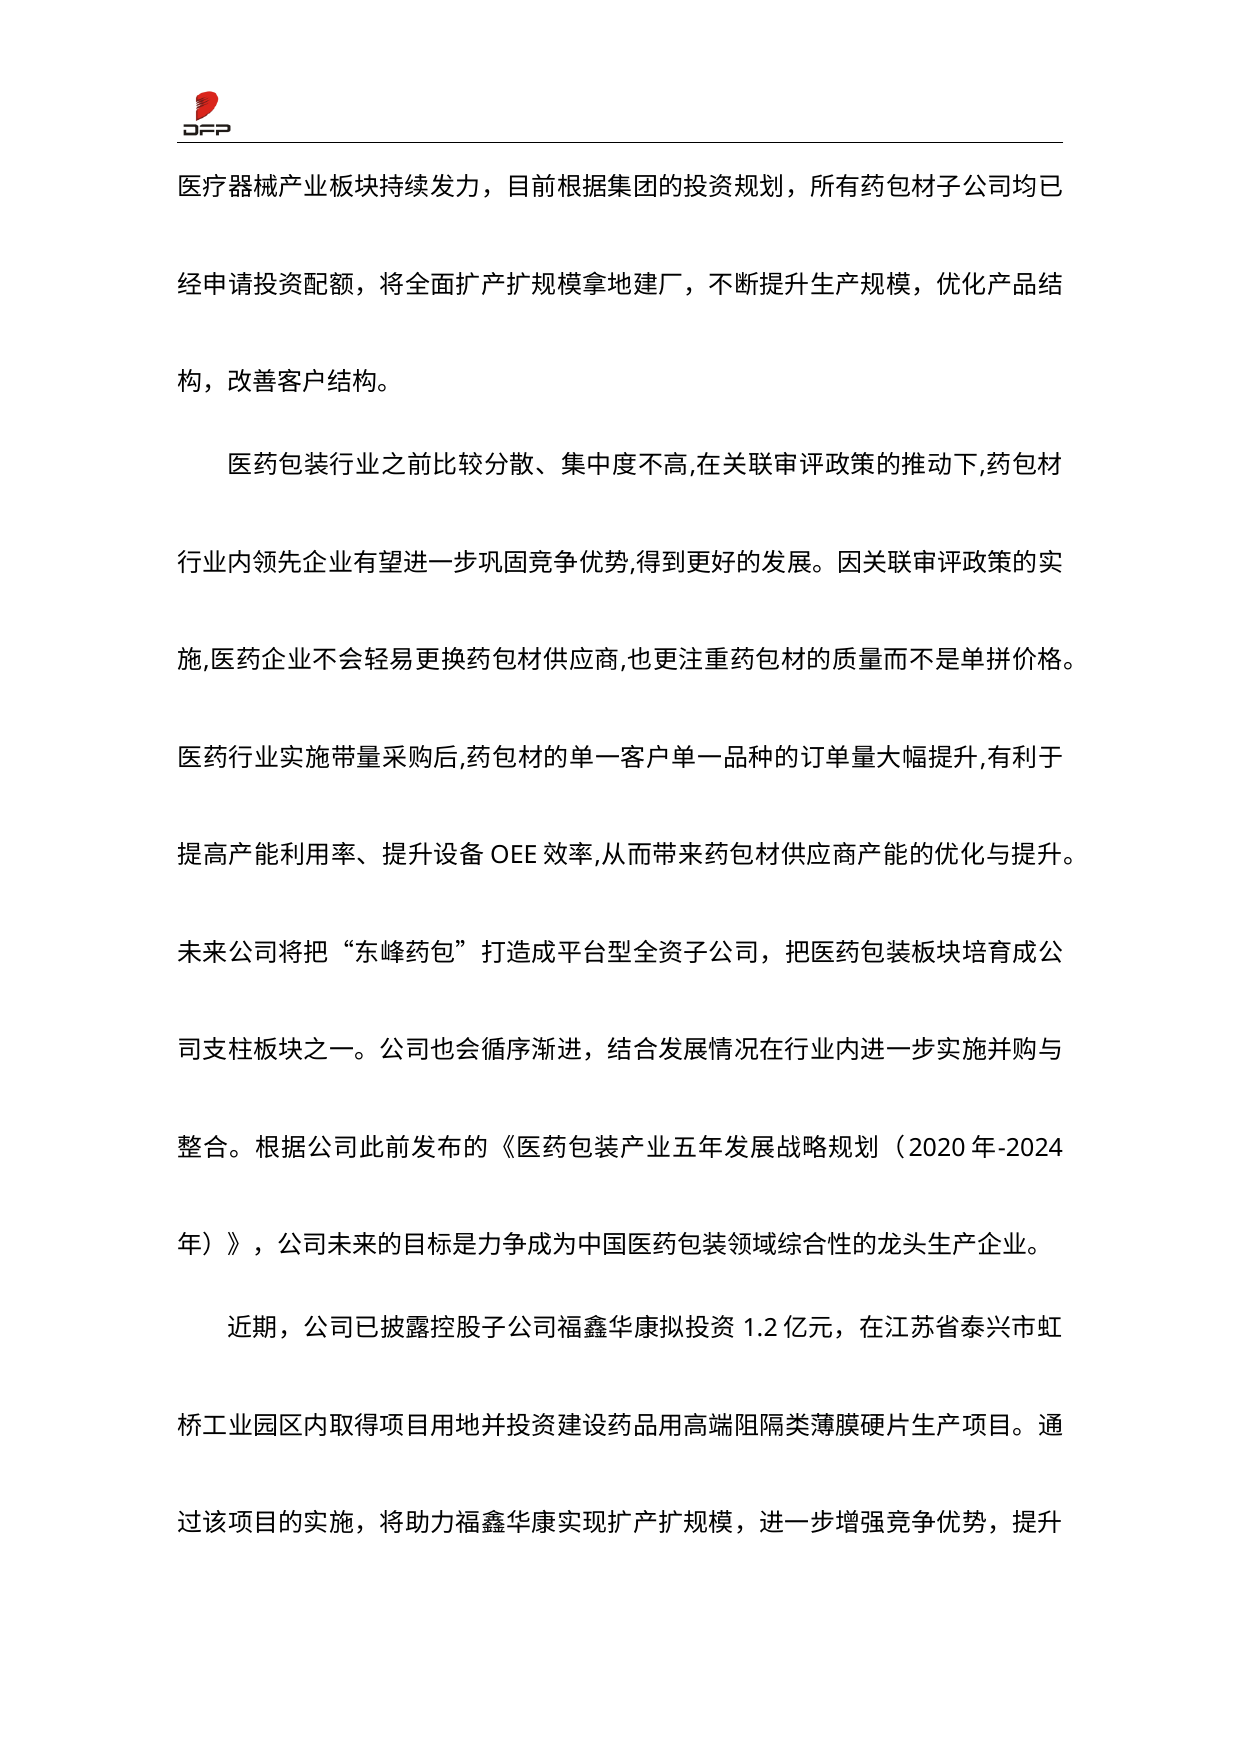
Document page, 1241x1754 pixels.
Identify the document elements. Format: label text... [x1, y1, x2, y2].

text 医药包装行业之前比较分散、集中度不高,在关联审评政策的推动下,药包材行业内领先企业有望进一步巩固竞争优势,得到更好的发展。因关联审评政策的实施,医药企业不会轻易更换药包材供应商,也更注重药包材的质量而不是单拼价格。医药行业实施带量采购后,药包材的单一客户单一品种的订单量大幅提升,有利于提高产能利用率、提升设备OEE效率,从而带来药包材供应商产能的优化与提升。未来公司将把“东峰药包”打造成平台型全资子公司，把医药包装板块培育成公司支柱板块之一。公司也会循序渐进，结合发展情况在行业内进一步实施并购与整合。根据公司此前发布的《医药包装产业五年发展战略规划（2020年-2024年）》，公司未来的目标是力争成为中国医药包装领域综合性的龙头生产企业。 [177, 430, 1063, 1275]
picture [177, 88, 239, 140]
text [177, 152, 1063, 412]
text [177, 1293, 1063, 1553]
